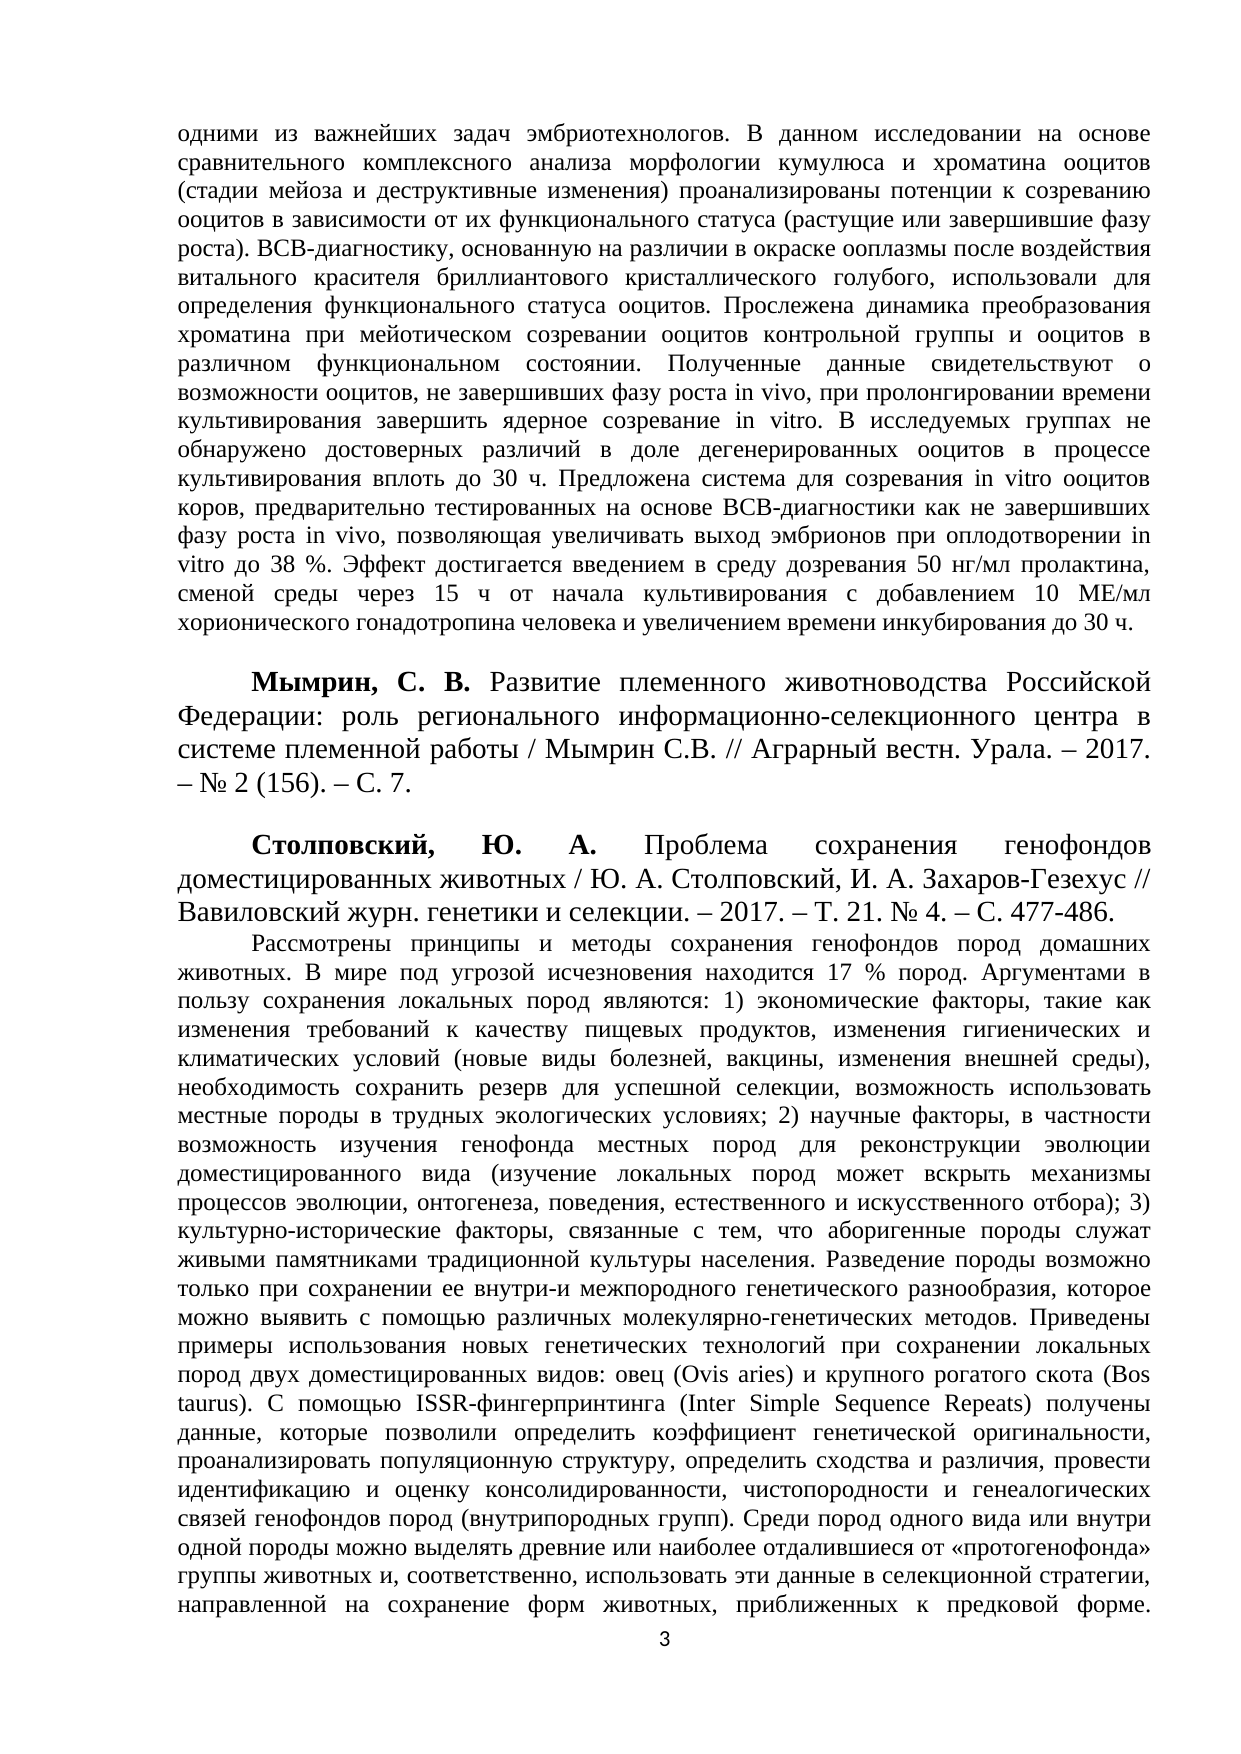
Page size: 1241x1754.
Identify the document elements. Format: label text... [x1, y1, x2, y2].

text Мымрин, С. В. Развитие племенного животноводства Российской Федерации: роль регионального информационно-селекционного центра в системе племенной работы / Мымрин С.В. // Аграрный вестн. Урала. – 2017. – № 2 (156). – С. 7. [177, 664, 1152, 798]
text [177, 928, 1152, 1618]
text Столповский, Ю. А. Проблема сохранения генофондов доместицированных животных / Ю. А. Столповский, И. А. Захаров-Гезехус // Вавиловский журн. генетики и селекции. – 2017. – Т. 21. № 4. – С. 477-486. [177, 827, 1152, 928]
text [177, 118, 1152, 636]
